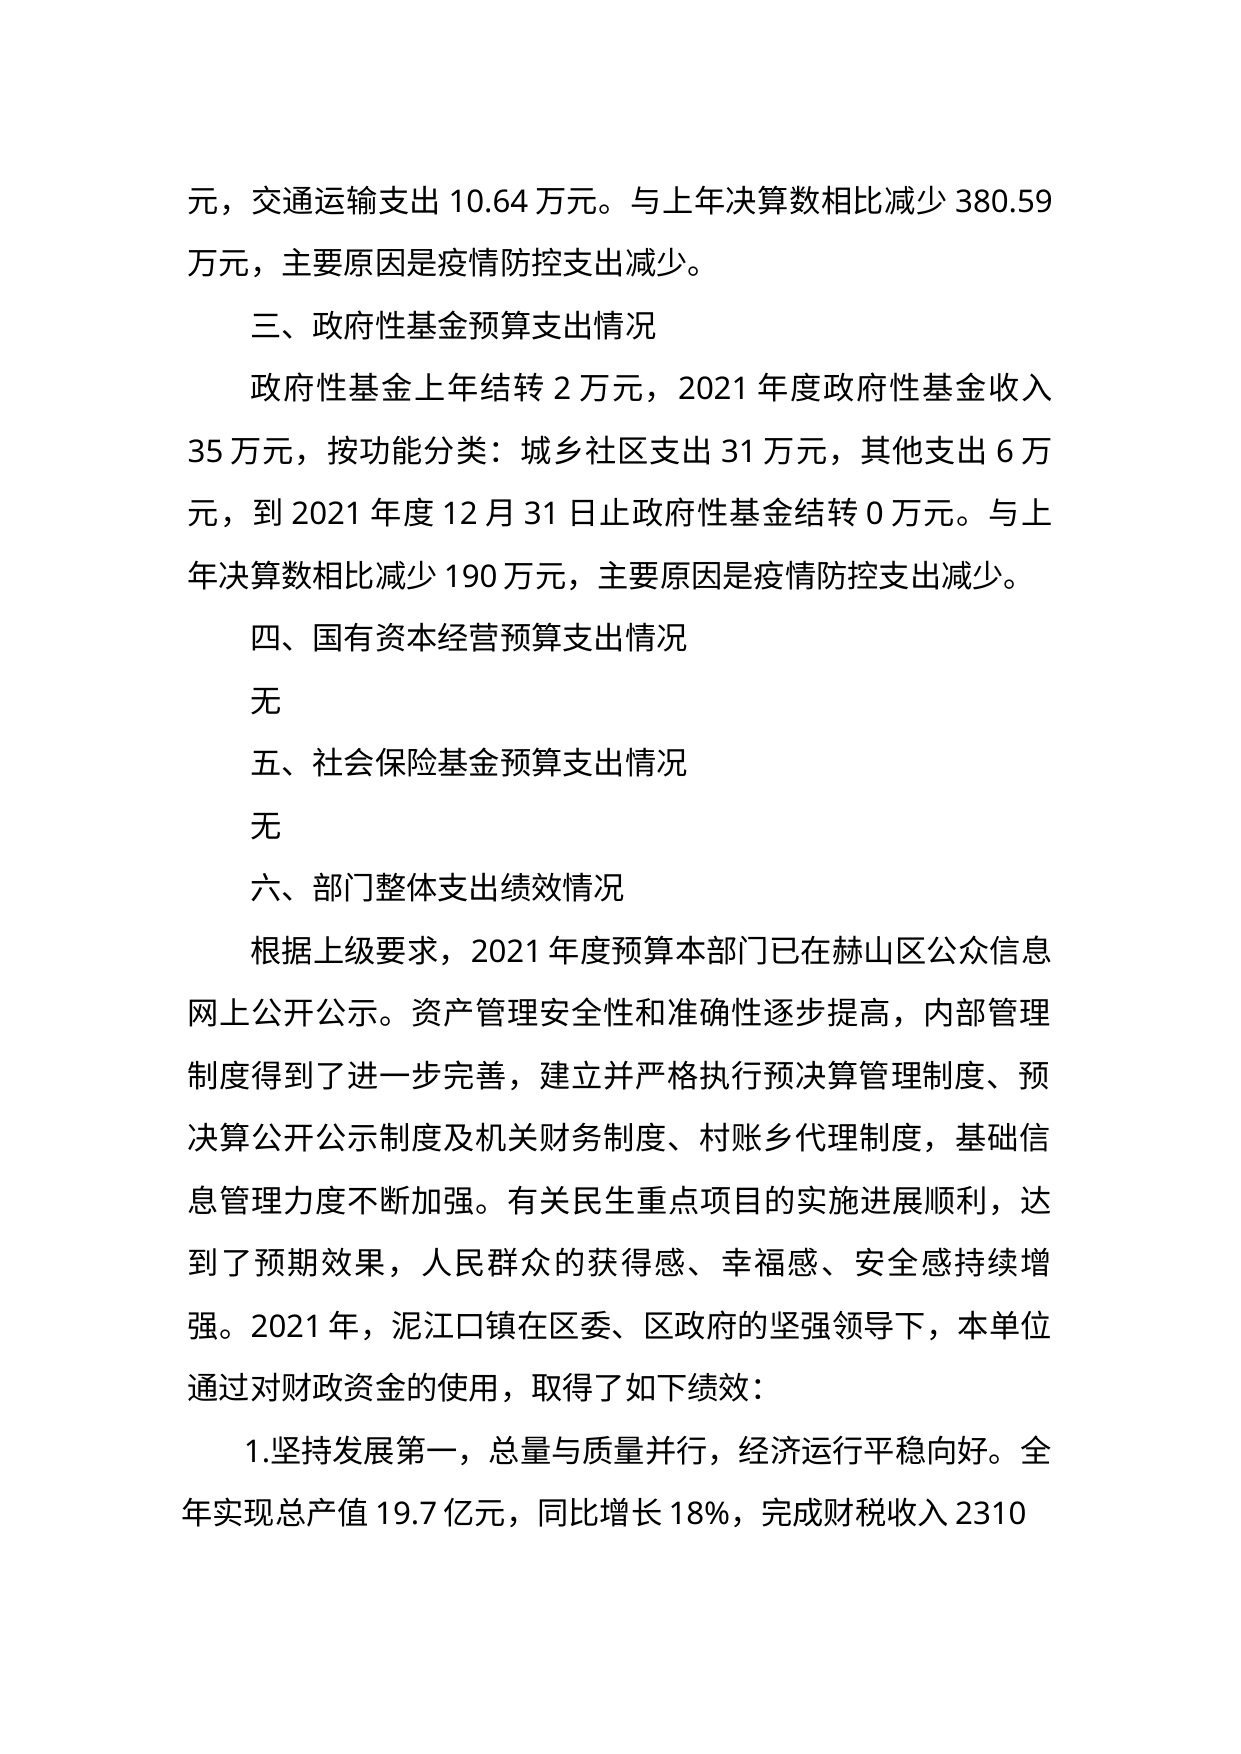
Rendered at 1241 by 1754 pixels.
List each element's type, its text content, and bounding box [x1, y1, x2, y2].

text 六、部门整体支出绩效情况 [187, 849, 1053, 912]
list 无 [187, 662, 1053, 724]
text 根据上级要求，2021年度预算本部门已在赫山区公众信息网上公开公示。资产管理安全性和准确性逐步提高，内部管理制度得到了进一步完善，建立并严格执行预决算管理制度、预决算公开公示制度及机关财务制度、村账乡代理制度，基础信息管理力度不断加强。有关民生重点项目的实施进展顺利，达到了预期效果，人民群众的获得感、幸福感、安全感持续增强。2021年，泥江口镇在区委、区政府的坚强领导下，本单位通过对财政资金的使用，取得了如下绩效： [187, 912, 1053, 1412]
text 五、社会保险基金预算支出情况 [187, 724, 1053, 787]
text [187, 162, 1053, 287]
text 四、国有资本经营预算支出情况 [187, 599, 1053, 662]
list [181, 1412, 1053, 1537]
text 三、政府性基金预算支出情况 [187, 287, 1053, 349]
list 政府性基金上年结转2万元，2021年度政府性基金收入35万元，按功能分类：城乡社区支出31万元，其他支出6万元，到2021年度12月31日止政府性基金结转0万元。与上年决算数相比减少190万元，主要原因是疫情防控支出减少。 [187, 349, 1053, 599]
text 无 [187, 787, 1053, 849]
